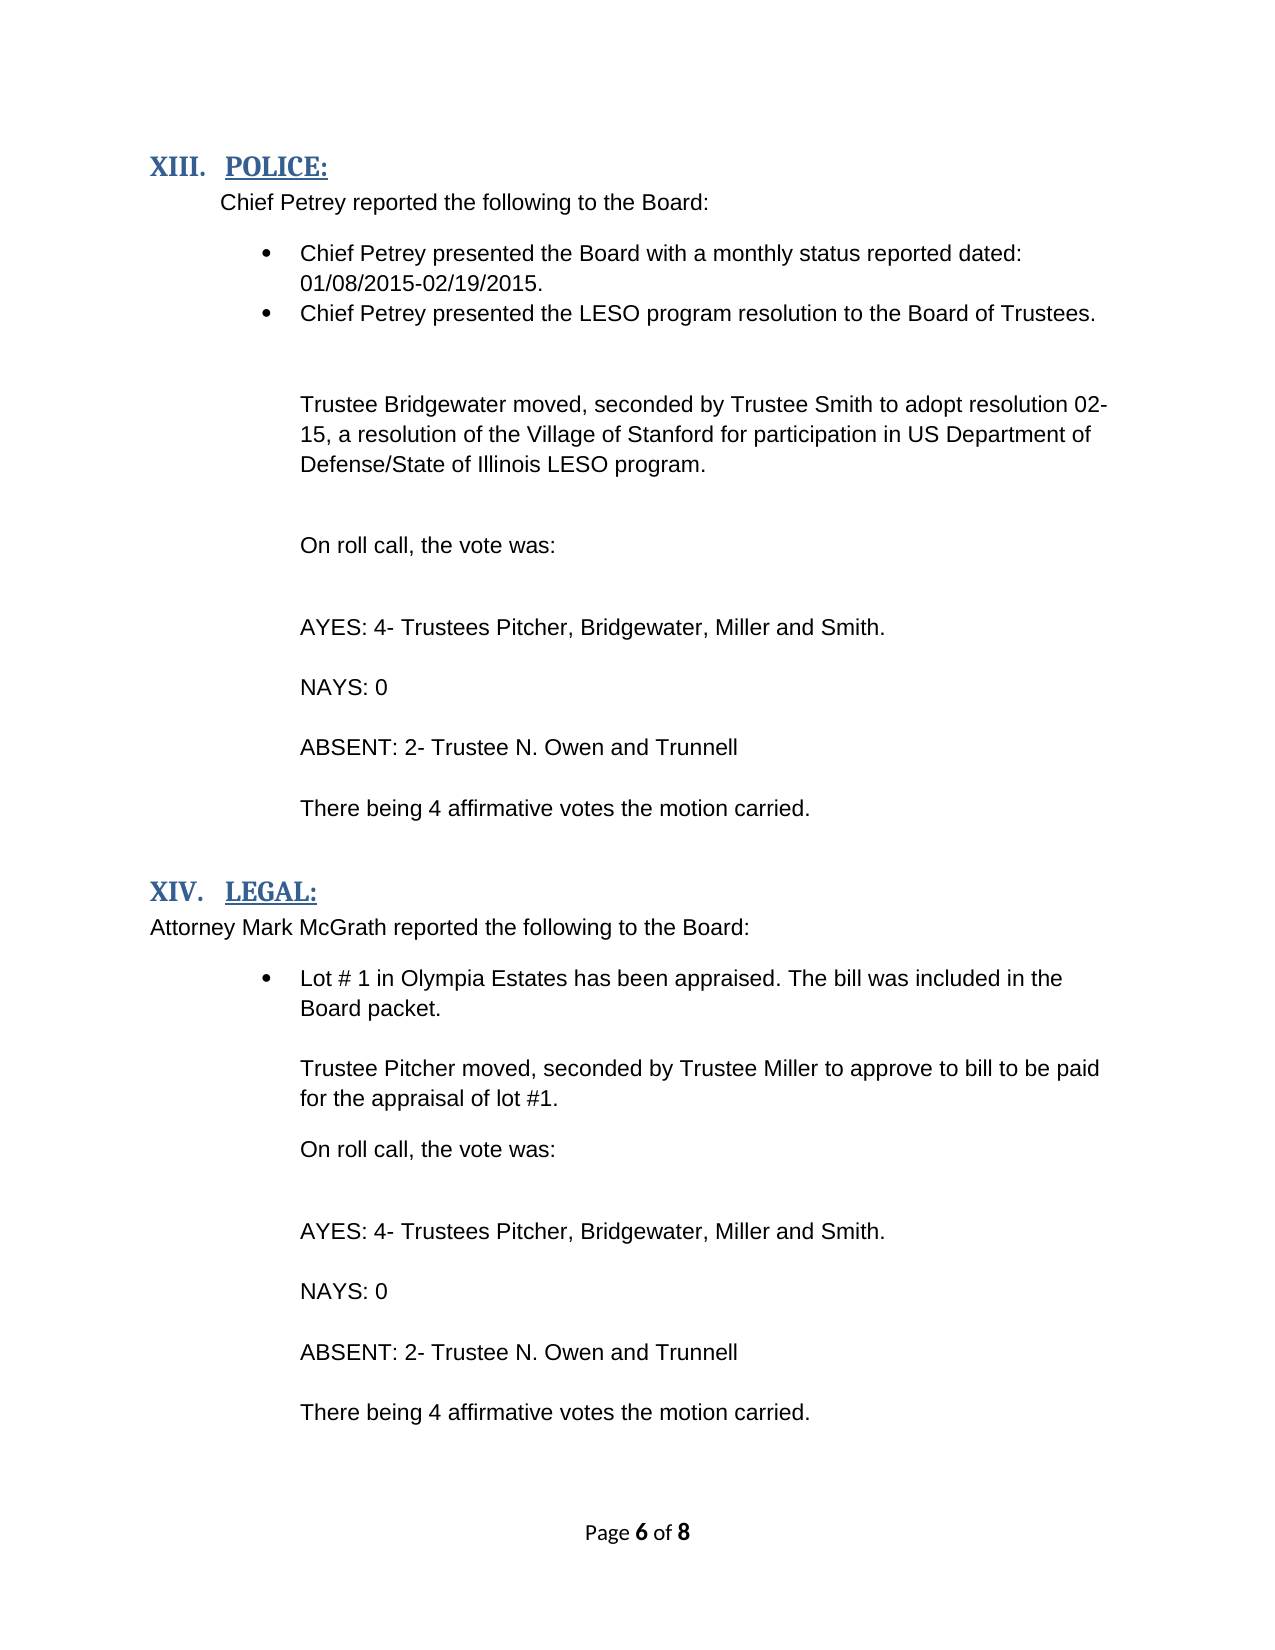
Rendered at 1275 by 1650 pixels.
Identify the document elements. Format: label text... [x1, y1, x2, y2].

list AYES: 4- Trustees Pitcher, Bridgewater, Miller and Smith. [300, 1218, 1125, 1244]
subtitle LEGAL: [150, 875, 1125, 908]
list 01/08/2015-02/19/2015. [300, 270, 1125, 296]
list ABSENT: 2- Trustee N. Owen and Trunnell [300, 1338, 1125, 1365]
list Lot # 1 in Olympia Estates has been appraised. The bill was included in the Board packet. [262, 964, 1125, 1021]
text On roll call, the vote was: [300, 532, 1125, 559]
list Trustee Bridgewater moved, seconded by Trustee Smith to adopt resolution 02-15, a resolution of the Village of Stanford for participation in US Department of Defense/State of Illinois LESO program. [300, 391, 1125, 477]
list Chief Petrey presented the LESO program resolution to the Board of Trustees. [262, 300, 1125, 326]
list There being 4 affirmative votes the motion carried. [300, 1399, 1125, 1425]
subtitle POLICE: [150, 150, 1125, 183]
list AYES: 4- Trustees Pitcher, Bridgewater, Miller and Smith. [300, 613, 1125, 640]
text On roll call, the vote was: [300, 1136, 1125, 1163]
list Trustee Pitcher moved, seconded by Trustee Miller to approve to bill to be paid for the appraisal of lot #1. [300, 1055, 1125, 1112]
list There being 4 affirmative votes the motion carried. [300, 795, 1125, 821]
list NAYS: 0 [300, 1278, 1125, 1304]
list Chief Petrey presented the Board with a monthly status reported dated: [262, 239, 1125, 266]
list ABSENT: 2- Trustee N. Owen and Trunnell [300, 734, 1125, 761]
text Attorney Mark McGrath reported the following to the Board: [150, 913, 1125, 940]
list NAYS: 0 [300, 674, 1125, 700]
text Chief Petrey reported the following to the Board: [150, 188, 1125, 215]
